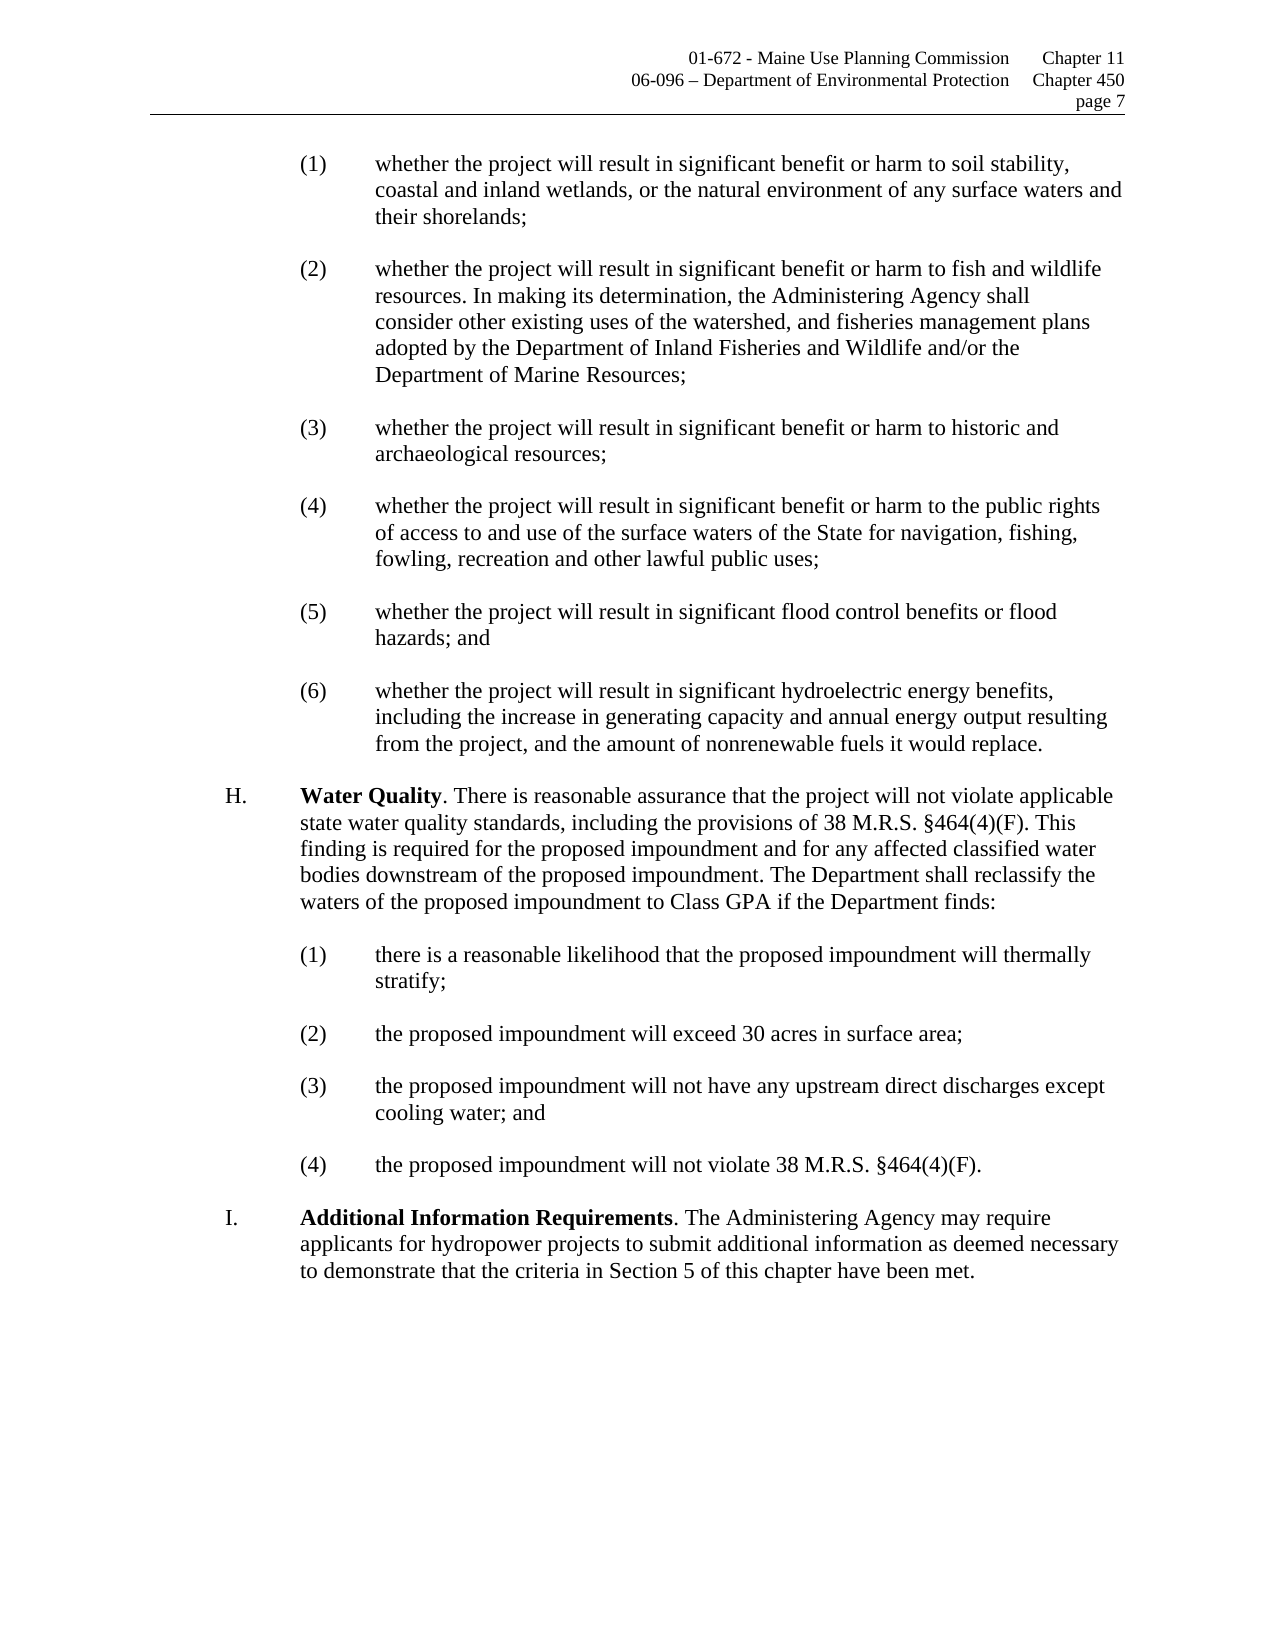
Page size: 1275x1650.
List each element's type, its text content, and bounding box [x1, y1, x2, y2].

text H. Water Quality. There is reasonable assurance that the project will not violate applicable state water quality standards, including the provisions of 38 M.R.S. §464(4)(F). This finding is required for the proposed impoundment and for any affected classified water bodies downstream of the proposed impoundment. The Department shall reclassify the waters of the proposed impoundment to Class GPA if the Department finds: [225, 782, 1125, 914]
text (4) whether the project will result in significant benefit or harm to the public rights of access to and use of the surface waters of the State for navigation, fishing, fowling, recreation and other lawful public uses; [300, 493, 1125, 572]
text (3) the proposed impoundment will not have any upstream direct discharges except cooling water; and [300, 1072, 1125, 1125]
text I. Additional Information Requirements. The Administering Agency may require applicants for hydropower projects to submit additional information as deemed necessary to demonstrate that the criteria in Section 5 of this chapter have been met. [225, 1204, 1125, 1283]
text (4) the proposed impoundment will not violate 38 M.R.S. §464(4)(F). [300, 1151, 1125, 1178]
text (5) whether the project will result in significant flood control benefits or flood hazards; and [300, 598, 1125, 651]
text (1) whether the project will result in significant benefit or harm to soil stability, coastal and inland wetlands, or the natural environment of any surface waters and their shorelands; [300, 150, 1125, 229]
text (2) whether the project will result in significant benefit or harm to fish and wildlife resources. In making its determination, the Administering Agency shall consider other existing uses of the watershed, and fisheries management plans adopted by the Department of Inland Fisheries and Wildlife and/or the Department of Marine Resources; [300, 255, 1106, 387]
text (3) whether the project will result in significant benefit or harm to historic and archaeological resources; [300, 413, 1125, 466]
text (2) the proposed impoundment will exceed 30 acres in surface area; [300, 1020, 1125, 1046]
text (1) there is a reasonable likelihood that the proposed impoundment will thermally stratify; [300, 941, 1125, 993]
text (6) whether the project will result in significant hydroelectric energy benefits, including the increase in generating capacity and annual energy output resulting from the project, and the amount of nonrenewable fuels it would replace. [300, 677, 1125, 756]
